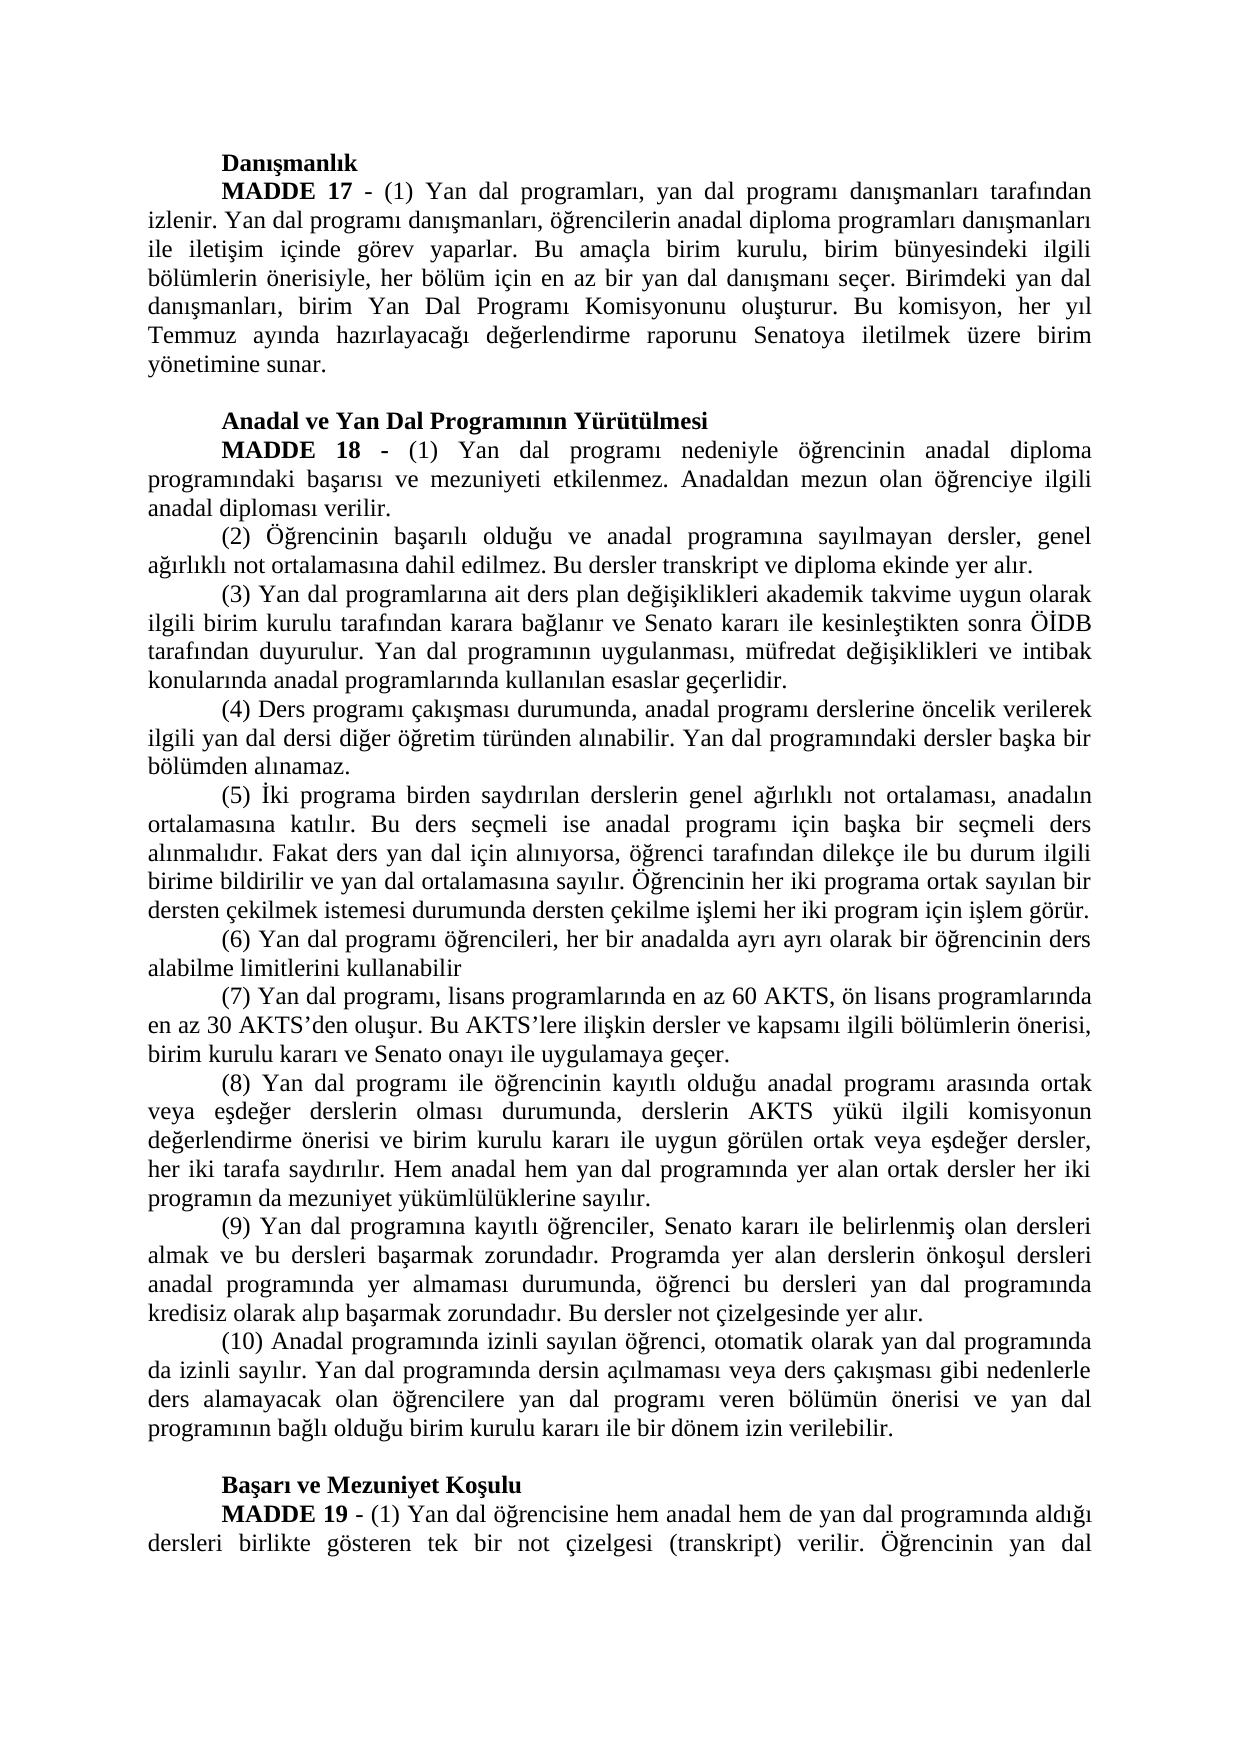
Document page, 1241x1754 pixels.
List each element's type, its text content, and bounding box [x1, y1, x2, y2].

text (3) Yan dal programlarına ait ders plan değişiklikleri akademik takvime uygun olarak ilgili birim kurulu tarafından karara bağlanır ve Senato kararı ile kesinleştikten sonra ÖİDB tarafından duyurulur. Yan dal programının uygulanması, müfredat değişiklikleri ve intibak konularında anadal programlarında kullanılan esaslar geçerlidir. [148, 579, 1093, 694]
text (8) Yan dal programı ile öğrencinin kayıtlı olduğu anadal programı arasında ortak veya eşdeğer derslerin olması durumunda, derslerin AKTS yükü ilgili komisyonun değerlendirme önerisi ve birim kurulu kararı ile uygun görülen ortak veya eşdeğer dersler, her iki tarafa saydırılır. Hem anadal hem yan dal programında yer alan ortak dersler her iki programın da mezuniyet yükümlülüklerine sayılır. [148, 1068, 1093, 1211]
text (10) Anadal programında izinli sayılan öğrenci, otomatik olarak yan dal programında da izinli sayılır. Yan dal programında dersin açılmaması veya ders çakışması gibi nedenlerle ders alamayacak olan öğrencilere yan dal programı veren bölümün önerisi ve yan dal programının bağlı olduğu birim kurulu kararı ile bir dönem izin verilebilir. [148, 1326, 1093, 1441]
text (9) Yan dal programına kayıtlı öğrenciler, Senato kararı ile belirlenmiş olan dersleri almak ve bu dersleri başarmak zorundadır. Programda yer alan derslerin önkoşul dersleri anadal programında yer almaması durumunda, öğrenci bu dersleri yan dal programında kredisiz olarak alıp başarmak zorundadır. Bu dersler not çizelgesinde yer alır. [148, 1211, 1093, 1326]
text (5) İki programa birden saydırılan derslerin genel ağırlıklı not ortalaması, anadalın ortalamasına katılır. Bu ders seçmeli ise anadal programı için başka bir seçmeli ders alınmalıdır. Fakat ders yan dal için alınıyorsa, öğrenci tarafından dilekçe ile bu durum ilgili birime bildirilir ve yan dal ortalamasına sayılır. Öğrencinin her iki programa ortak sayılan bir dersten çekilmek istemesi durumunda dersten çekilme işlemi her iki program için işlem görür. [148, 780, 1093, 924]
text Danışmanlık [148, 148, 1093, 176]
text Anadal ve Yan Dal Programının Yürütülmesi [148, 406, 1093, 435]
text (4) Ders programı çakışması durumunda, anadal programı derslerine öncelik verilerek ilgili yan dal dersi diğer öğretim türünden alınabilir. Yan dal programındaki dersler başka bir bölümden alınamaz. [148, 694, 1093, 780]
text MADDE 17 - (1) Yan dal programları, yan dal programı danışmanları tarafından izlenir. Yan dal programı danışmanları, öğrencilerin anadal diploma programları danışmanları ile iletişim içinde görev yaparlar. Bu amaçla birim kurulu, birim bünyesindeki ilgili bölümlerin önerisiyle, her bölüm için en az bir yan dal danışmanı seçer. Birimdeki yan dal danışmanları, birim Yan Dal Programı Komisyonunu oluşturur. Bu komisyon, her yıl Temmuz ayında hazırlayacağı değerlendirme raporunu Senatoya iletilmek üzere birim yönetimine sunar. [148, 176, 1093, 378]
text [148, 1499, 1093, 1556]
text (7) Yan dal programı, lisans programlarında en az 60 AKTS, ön lisans programlarında en az 30 AKTS’den oluşur. Bu AKTS’lere ilişkin dersler ve kapsamı ilgili bölümlerin önerisi, birim kurulu kararı ve Senato onayı ile uygulamaya geçer. [148, 981, 1093, 1068]
text (6) Yan dal programı öğrencileri, her bir anadalda ayrı ayrı olarak bir öğrencinin ders alabilme limitlerini kullanabilir [148, 924, 1093, 981]
text Başarı ve Mezuniyet Koşulu [148, 1470, 1093, 1499]
text MADDE 18 - (1) Yan dal programı nedeniyle öğrencinin anadal diploma programındaki başarısı ve mezuniyeti etkilenmez. Anadaldan mezun olan öğrenciye ilgili anadal diploması verilir. [148, 435, 1093, 521]
text (2) Öğrencinin başarılı olduğu ve anadal programına sayılmayan dersler, genel ağırlıklı not ortalamasına dahil edilmez. Bu dersler transkript ve diploma ekinde yer alır. [148, 521, 1093, 579]
